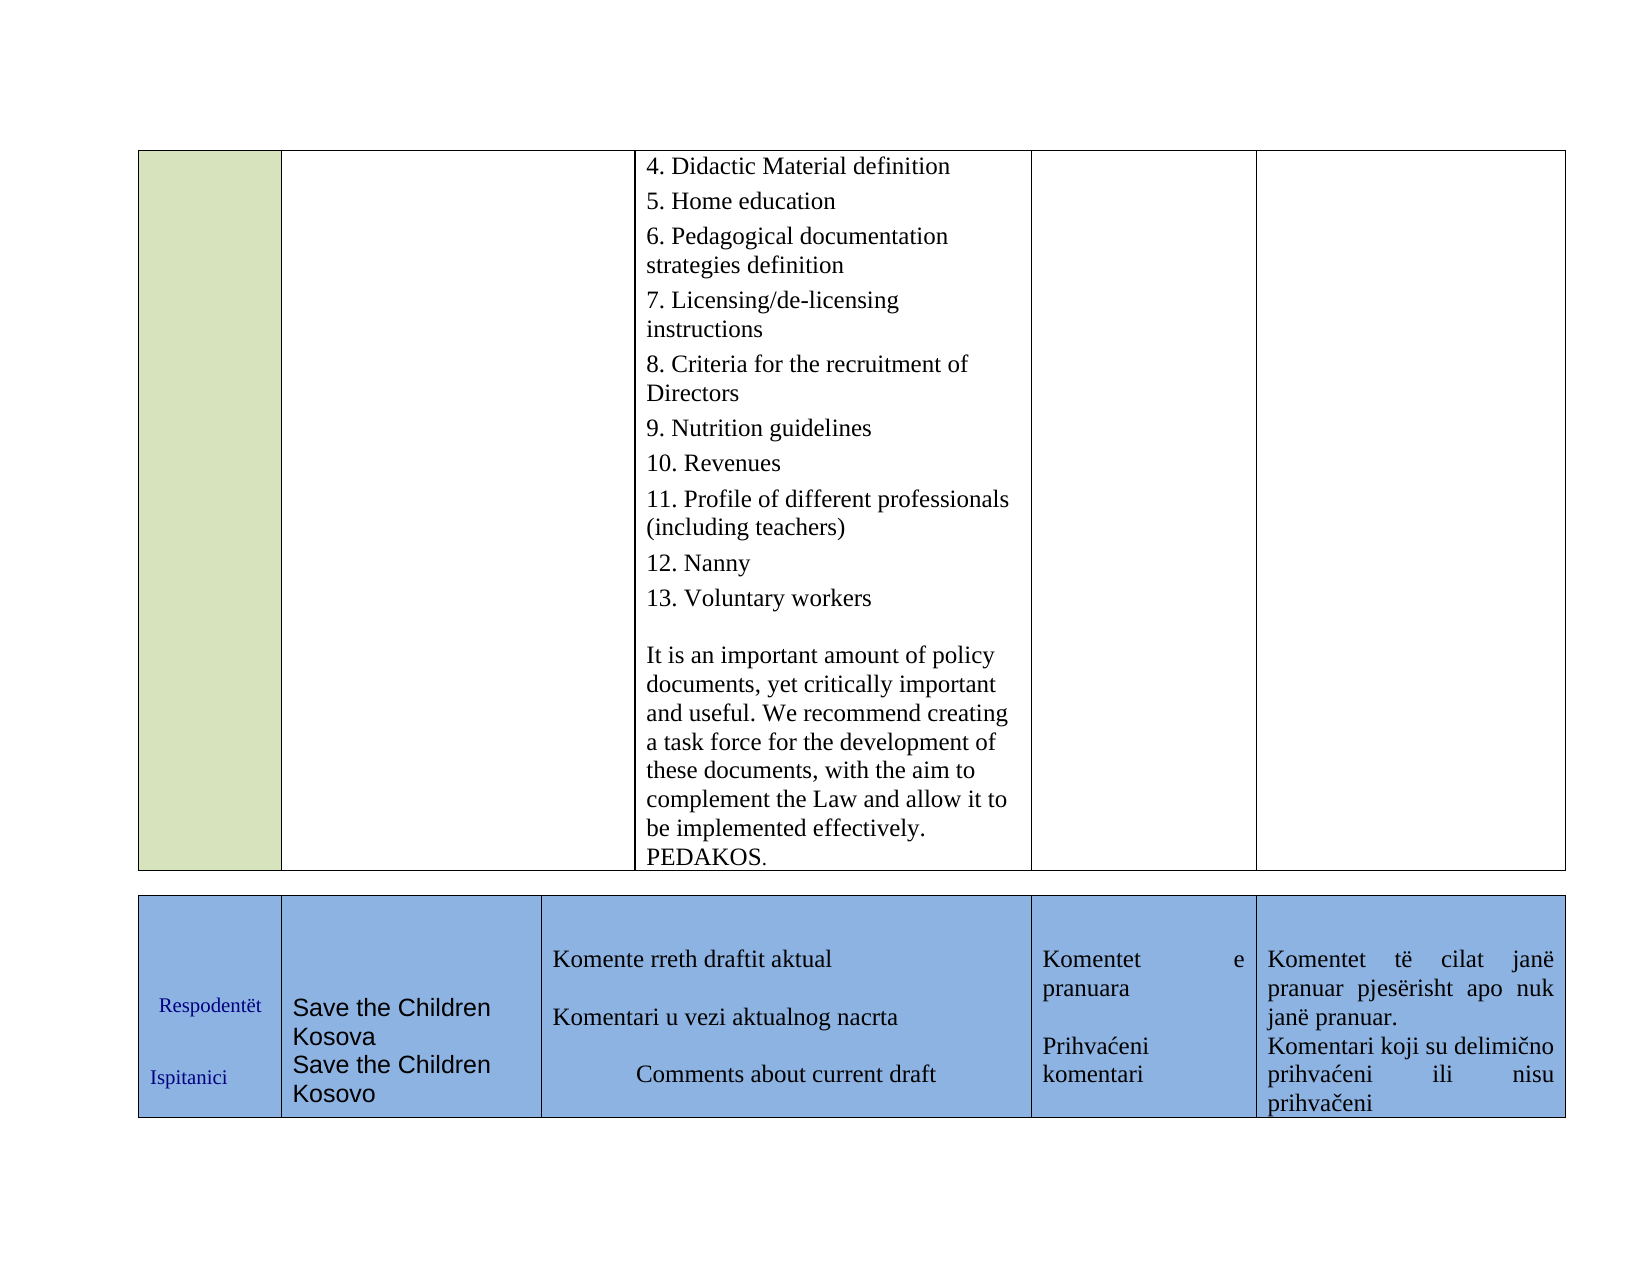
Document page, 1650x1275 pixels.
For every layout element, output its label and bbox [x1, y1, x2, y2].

table_cell [636, 151, 1031, 870]
table_cell [1032, 151, 1256, 870]
table_header [282, 896, 541, 1117]
table_header [1257, 896, 1565, 1117]
table_header [139, 896, 281, 1117]
table_cell [139, 151, 281, 870]
table_header [1032, 896, 1256, 1117]
table_cell [282, 151, 634, 870]
table_header [542, 896, 1031, 1117]
table_cell [1257, 151, 1565, 870]
